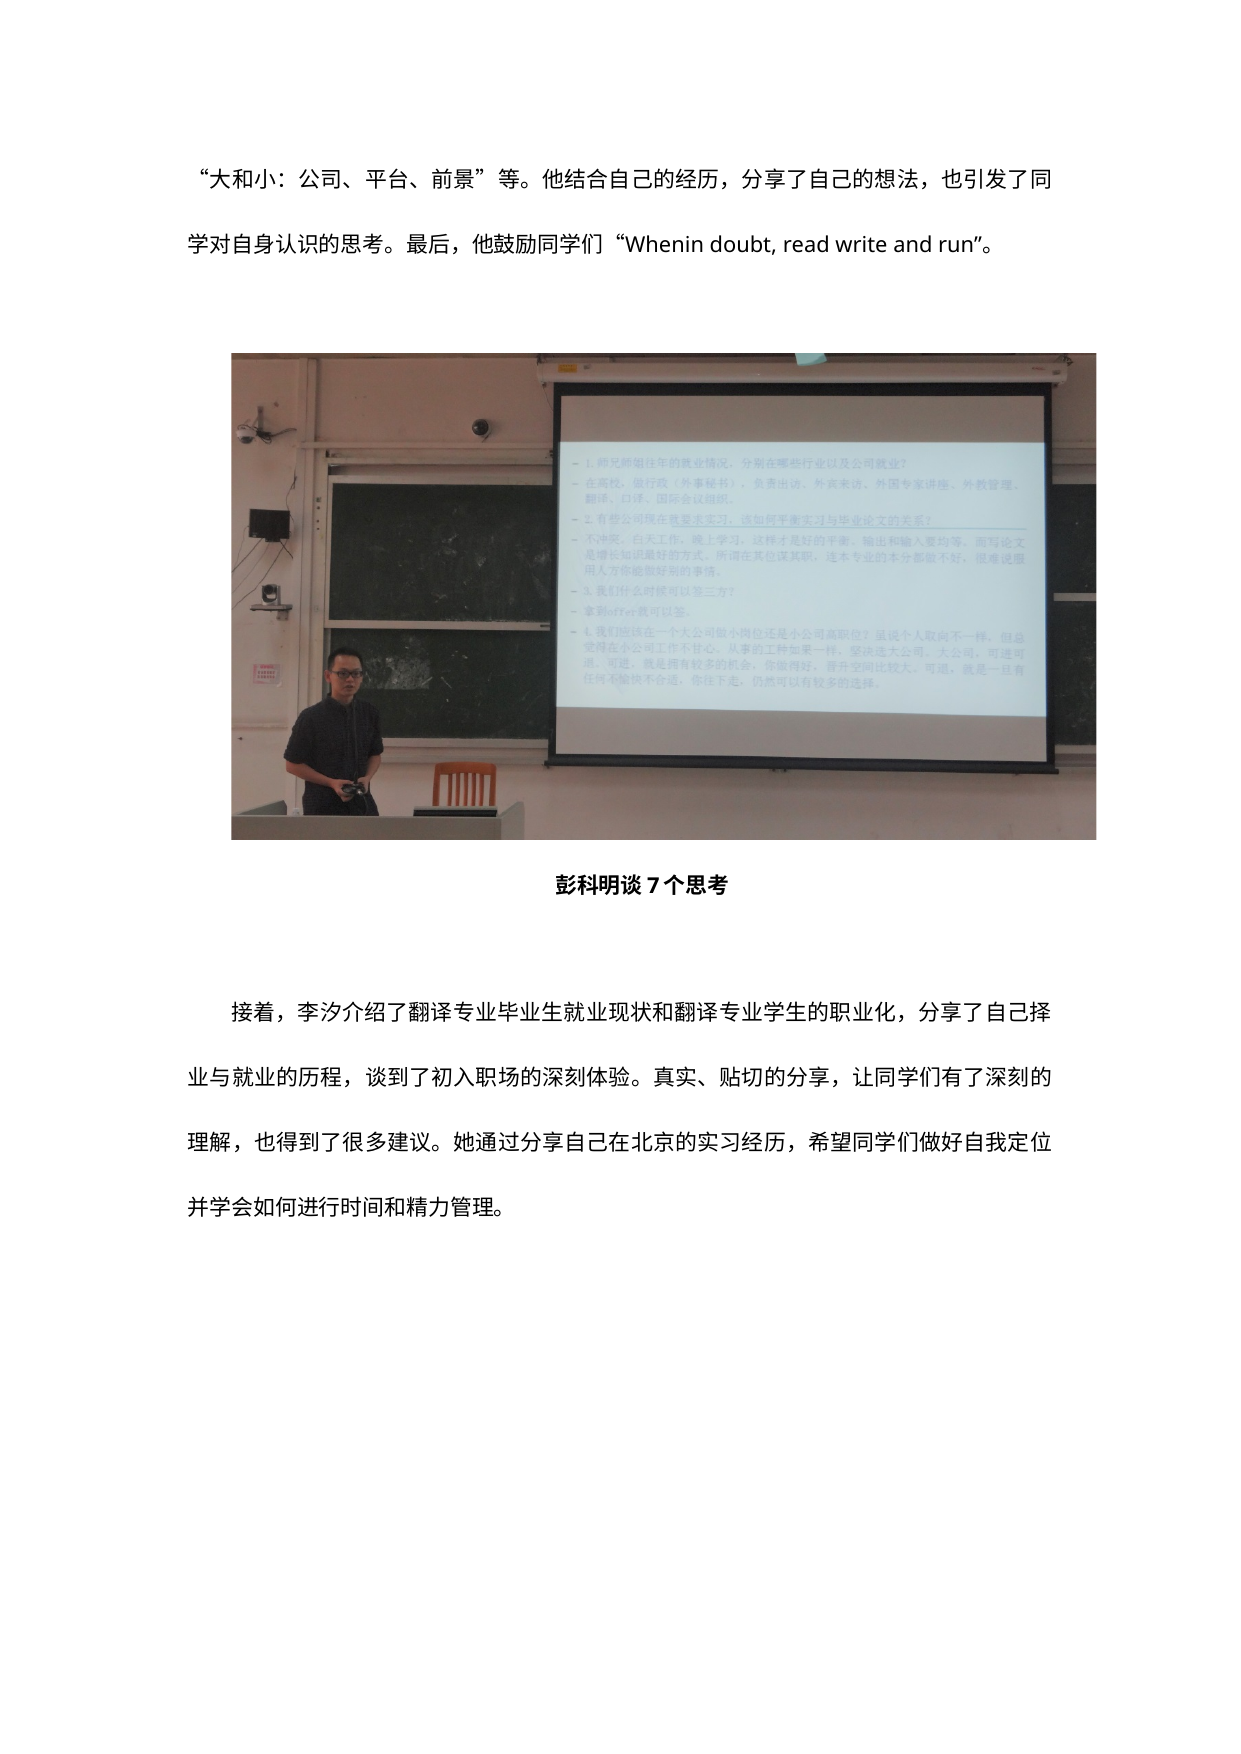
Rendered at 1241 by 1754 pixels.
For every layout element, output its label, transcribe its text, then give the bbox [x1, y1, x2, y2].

text 彭科明谈7个思考 [187, 868, 1053, 900]
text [187, 162, 1053, 259]
picture [231, 353, 1097, 840]
text 接着，李汐介绍了翻译专业毕业生就业现状和翻译专业学生的职业化，分享了自己择业与就业的历程，谈到了初入职场的深刻体验。真实、贴切的分享，让同学们有了深刻的理解，也得到了很多建议。她通过分享自己在北京的实习经历，希望同学们做好自我定位并学会如何进行时间和精力管理。 [187, 994, 1053, 1222]
